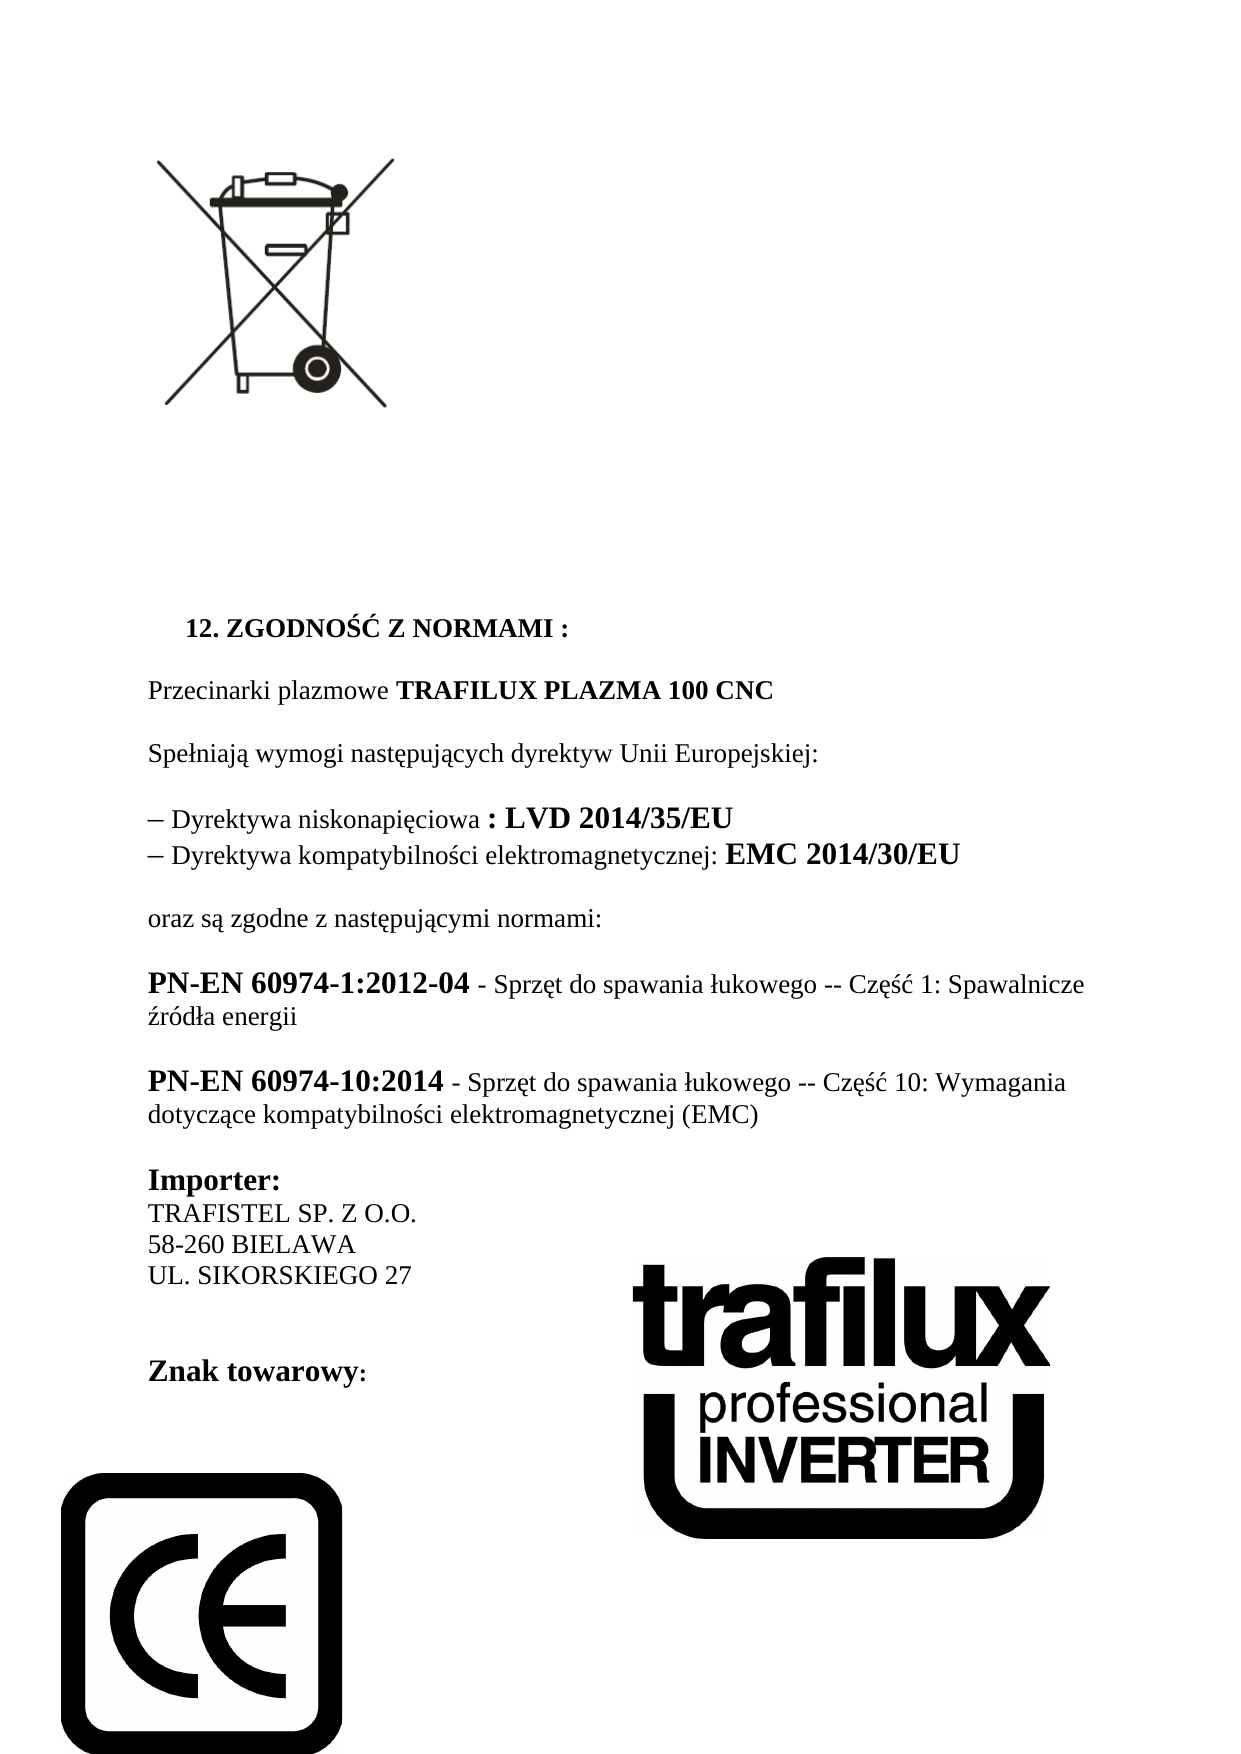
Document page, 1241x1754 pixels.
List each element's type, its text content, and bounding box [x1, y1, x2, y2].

text TRAFISTEL SP. Z O.O. [148, 1197, 1093, 1228]
text Importer: [148, 1161, 1093, 1197]
text dotyczące kompatybilności elektromagnetycznej (EMC) [148, 1098, 1093, 1129]
text – Dyrektywa niskonapięciowa : LVD 2014/35/EU [148, 799, 1093, 835]
text Znak towarowy: [148, 1352, 1093, 1388]
text Spełniają wymogi następujących dyrektyw Unii Europejskiej: [148, 737, 1093, 768]
text 12. ZGODNOŚĆ Z NORMAMI : [185, 612, 1093, 643]
text UL. SIKORSKIEGO 27 [148, 1259, 1093, 1290]
text PN-EN 60974-10:2014 - Sprzęt do spawania łukowego -- Część 10: Wymagania [148, 1062, 1093, 1098]
text 58-260 BIELAWA [148, 1228, 1093, 1259]
text oraz są zgodne z następującymi normami: [148, 902, 1093, 933]
text PN-EN 60974-1:2012-04 - Sprzęt do spawania łukowego -- Część 1: Spawalnicze źródła energii [148, 964, 1093, 1031]
text – Dyrektywa kompatybilności elektromagnetycznej: EMC 2014/30/EU [148, 835, 1093, 871]
text Przecinarki plazmowe TRAFILUX PLAZMA 100 CNC [148, 674, 1093, 706]
